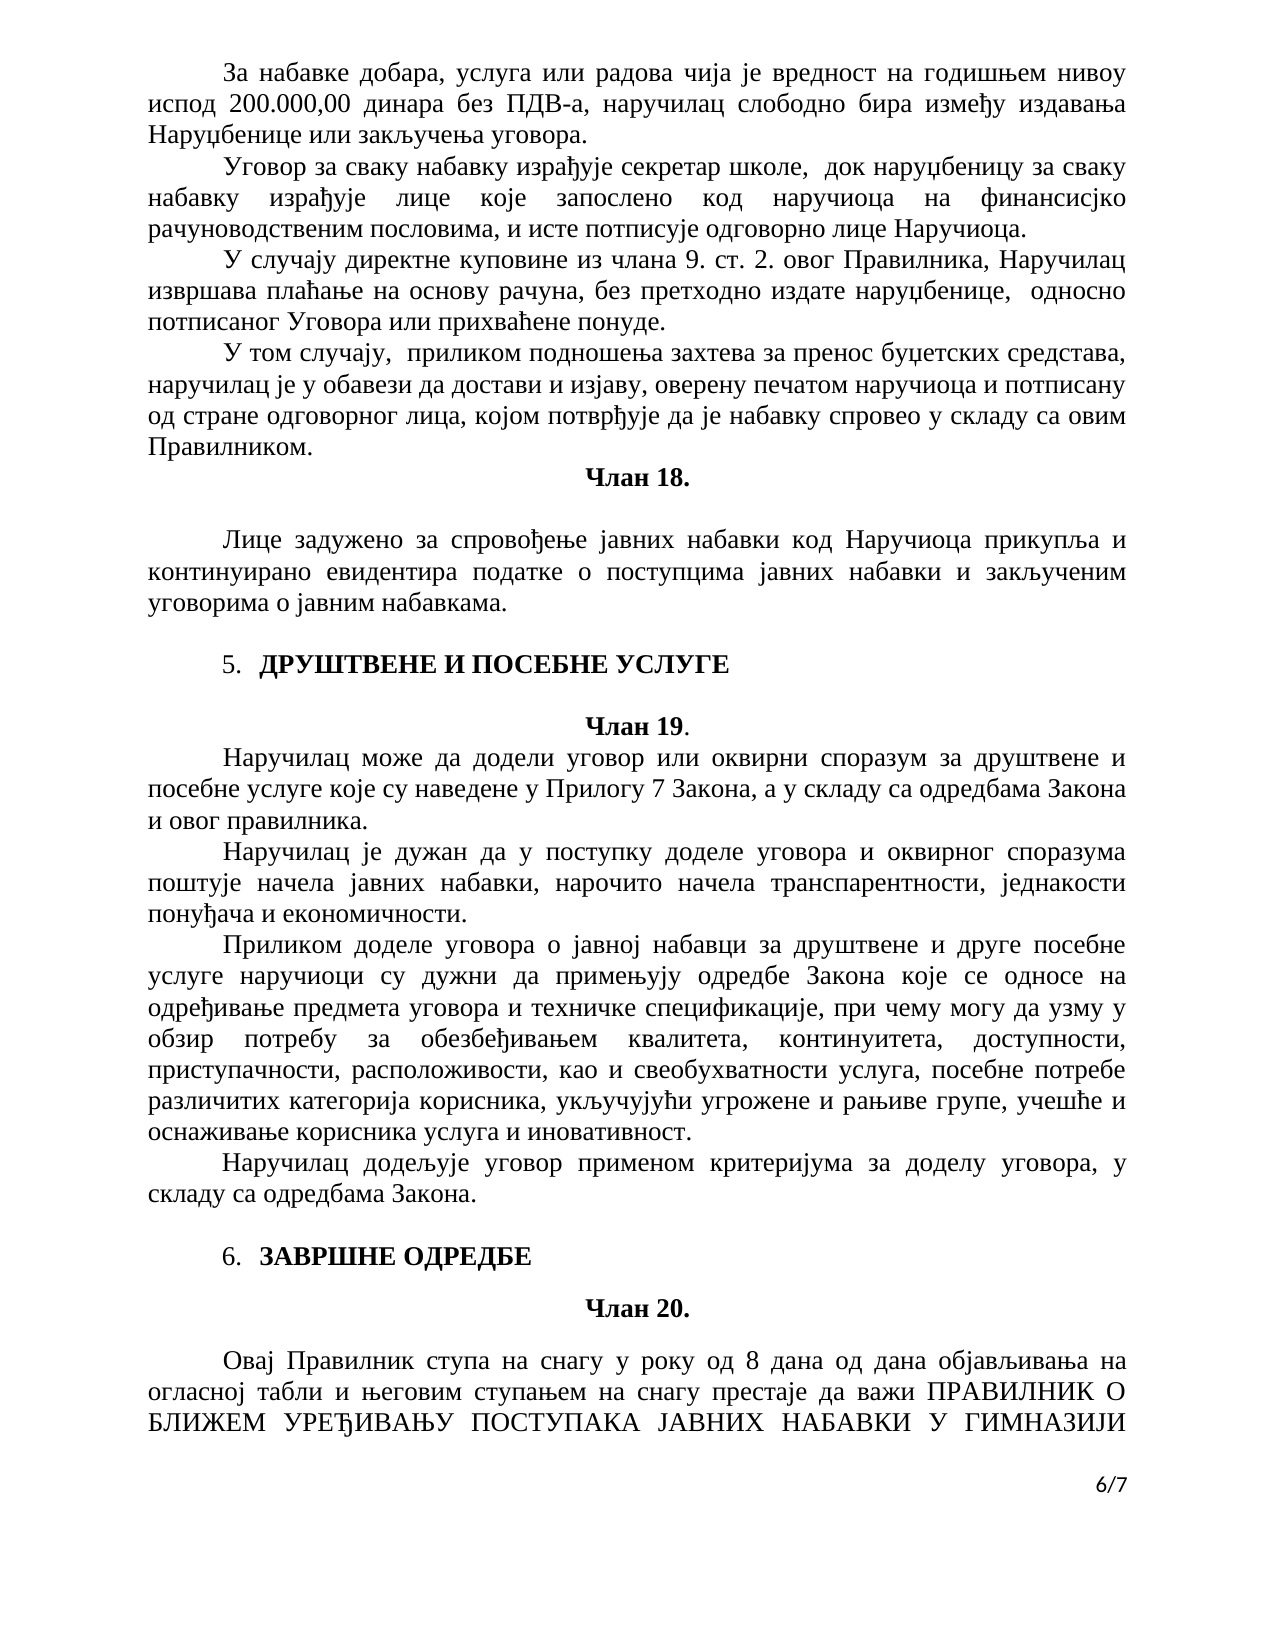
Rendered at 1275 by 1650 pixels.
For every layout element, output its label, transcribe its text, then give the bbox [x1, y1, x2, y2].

text У случају директне куповине из члана 9. ст. 2. овог Правилника, Наручилац извршава плаћање на основу рачуна, без претходно издате наруџбенице, односно потписаног Уговора или прихваћене понуде. [148, 243, 1127, 337]
text Члан 20. [148, 1292, 1127, 1323]
list ДРУШТВЕНЕ И ПОСЕБНЕ УСЛУГЕ [222, 648, 1127, 679]
text Уговор за сваку набавку израђује секретар школе, док наруџбеницу за сваку набавку израђује лице које запослено код наручиоца на финансисјко рачуноводственим пословима, и исте потписује одговорно лице Наручиоца. [148, 150, 1127, 243]
text Приликом доделе уговора о јавној набавци за друштвене и друге посебне услуге наручиоци су дужни да примењују одредбе Закона које се односе на одређивање предмета уговора и техничке спецификације, при чему могу да узму у обзир потребу за обезбеђивањем квалитета, континуитета, доступности, приступачности, расположивости, као и свеобухватности услуга, посебне потребе различитих категорија корисника, укључујући угрожене и рањиве групе, учешће и оснаживање корисника услуга и иновативност. [148, 928, 1127, 1146]
text Члан 18. [148, 461, 1127, 492]
text За набавке добара, услуга или радова чија је вредност на годишњем нивоу испод 200.000,00 динара без ПДВ-а, наручилац слободно бира између издавања Наруџбенице или закључења уговора. [148, 56, 1127, 150]
text Наручилац може да додели уговор или оквирни споразум за друштвене и посебне услуге које су наведене у Прилогу 7 Закона, а у складу са одредбама Закона и овог правилника. [148, 741, 1127, 835]
text Наручилац је дужан да у поступку доделе уговора и оквирног споразума поштује начела јавних набавки, нарочито начела транспарентности, једнакости понуђача и економичности. [148, 835, 1127, 928]
text У том случају, приликом подношења захтева за пренос буџетских средстава, наручилац је у обавези да достави и изјаву, оверену печатом наручиоца и потписану од стране одговорног лица, којом потврђује да је набавку спровео у складу са овим Правилником. [148, 337, 1127, 461]
list ЗАВРШНЕ ОДРЕДБЕ [222, 1240, 1127, 1271]
text Члан 19. [148, 710, 1127, 741]
text Лице задужено за спровођење јавних набавки код Наручиоца прикупља и континуирано евидентира податке о поступцима јавних набавки и закљученим уговорима о јавним набавкама. [148, 523, 1127, 617]
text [148, 1344, 1127, 1437]
text Наручилац додељује уговор применом критеријума за доделу уговора, у складу са одредбама Закона. [148, 1146, 1127, 1209]
